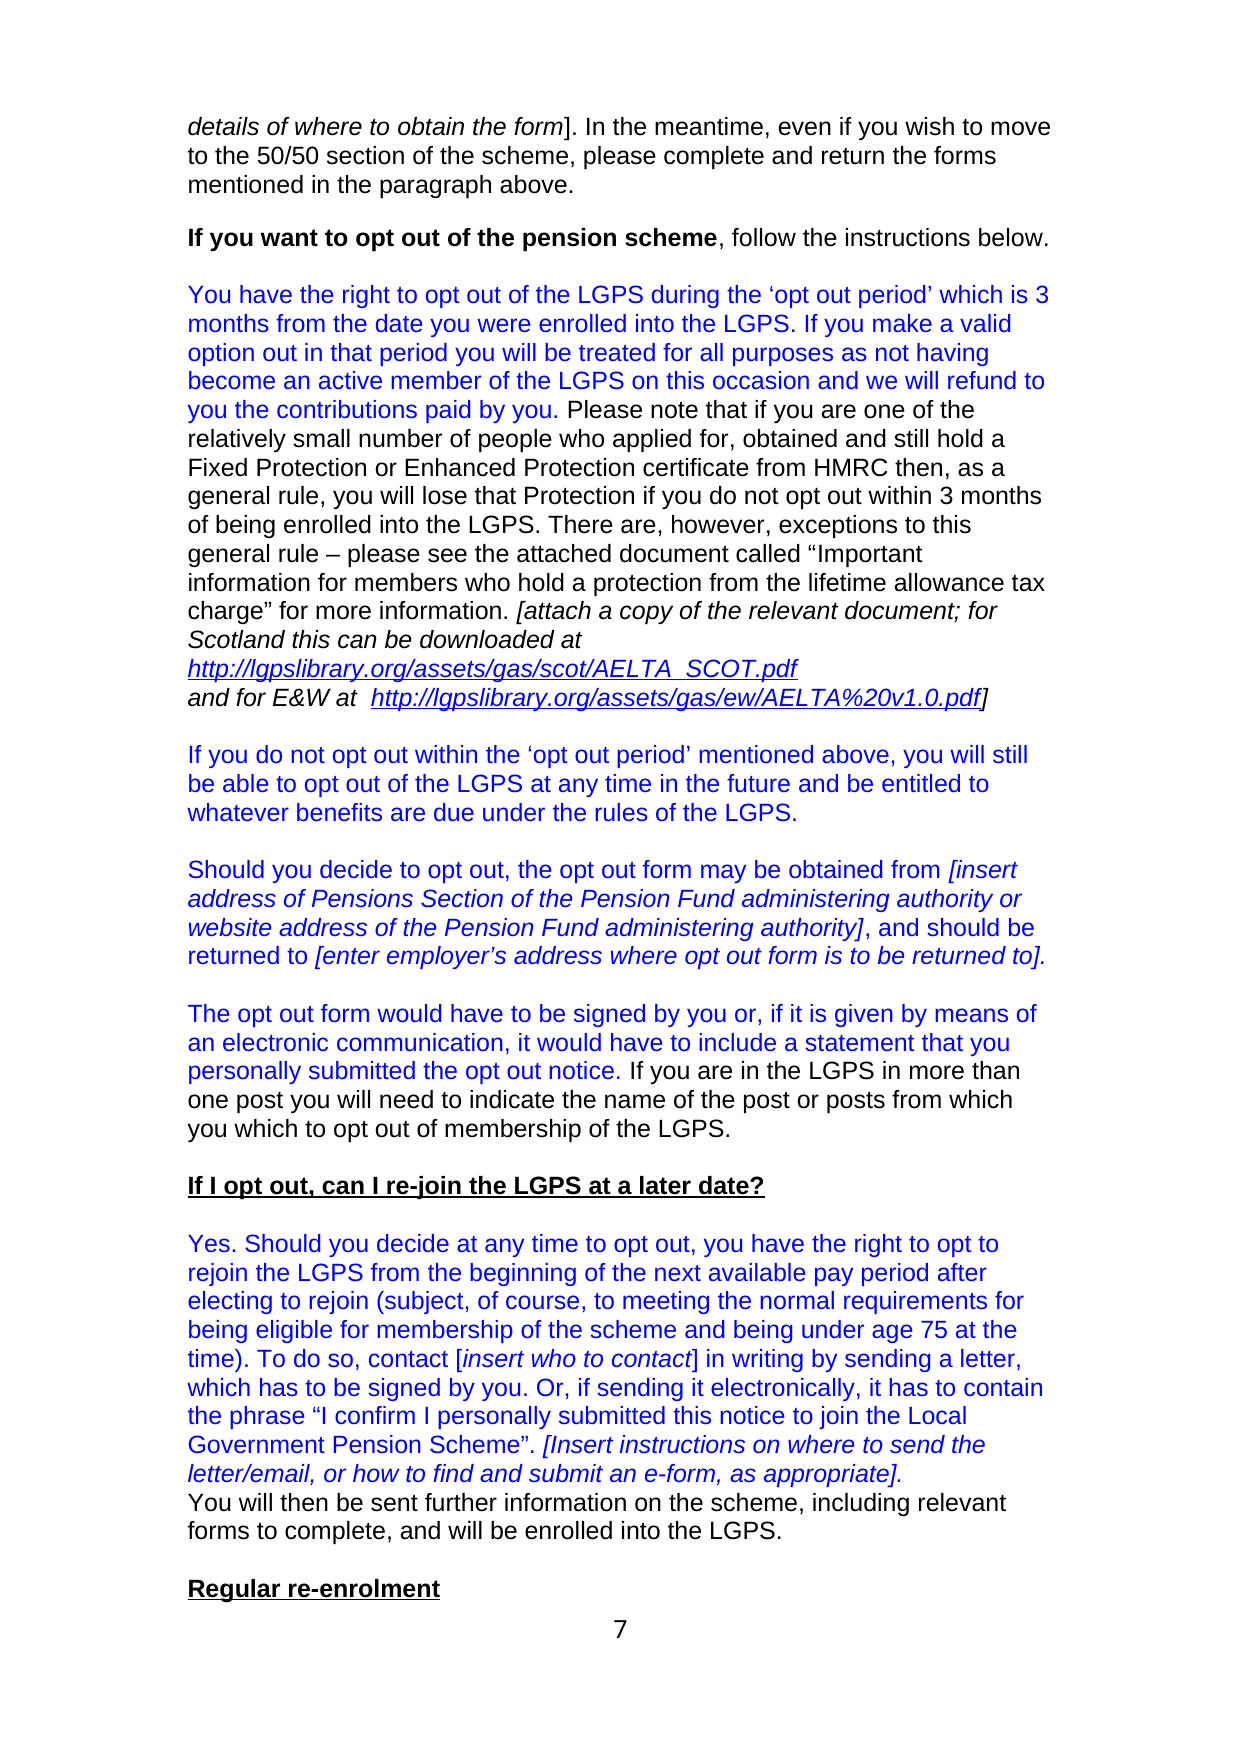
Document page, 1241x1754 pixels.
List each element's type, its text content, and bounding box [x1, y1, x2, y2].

text You have the right to opt out of the LGPS during the ‘opt out period’ which is 3 months from the date you were enrolled into the LGPS. If you make a valid option out in that period you will be treated for all purposes as not having become an active member of the LGPS on this occasion and we will refund to you the contributions paid by you. Please note that if you are one of the relatively small number of people who applied for, obtained and still hold a Fixed Protection or Enhanced Protection certificate from HMRC then, as a general rule, you will lose that Protection if you do not opt out within 3 months of being enrolled into the LGPS. There are, however, exceptions to this general rule – please see the attached document called “Important information for members who hold a protection from the lifetime allowance tax charge” for more information. [attach a copy of the relevant document; for Scotland this can be downloaded at http://lgpslibrary.org/assets/gas/scot/AELTA_SCOT.pdf [187, 280, 1053, 683]
text and for E&W at http://lgpslibrary.org/assets/gas/ew/AELTA%20v1.0.pdf] [187, 683, 1053, 711]
text Should you decide to opt out, the opt out form may be obtained from [insert address of Pensions Section of the Pension Fund administering authority or website address of the Pension Fund administering authority], and should be returned to [enter employer’s address where opt out form is to be returned to]. [187, 855, 1053, 970]
text Yes. Should you decide at any time to opt out, you have the right to opt to rejoin the LGPS from the beginning of the next available pay period after electing to rejoin (subject, of course, to meeting the normal requirements for being eligible for membership of the scheme and being under age 75 at the time). To do so, contact [insert who to contact] in writing by sending a letter, which has to be signed by you. Or, if sending it electronically, it has to contain the phrase “I confirm I personally submitted this notice to join the Local Government Pension Scheme”. [Insert instructions on where to send the letter/email, or how to find and submit an e-form, as appropriate]. [187, 1229, 1053, 1488]
text If you want to opt out of the pension scheme, follow the instructions below. [187, 223, 1053, 251]
text You will then be sent further information on the scheme, including relevant forms to complete, and will be enrolled into the LGPS. [187, 1488, 1053, 1545]
text Regular re-enrolment [187, 1574, 1053, 1603]
text If you do not opt out within the ‘opt out period’ mentioned above, you will still be able to opt out of the LGPS at any time in the future and be entitled to whatever benefits are due under the rules of the LGPS. [187, 740, 1053, 826]
text If I opt out, can I re-join the LGPS at a later date? [187, 1171, 1053, 1200]
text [187, 112, 1053, 199]
text The opt out form would have to be signed by you or, if it is given by means of an electronic communication, it would have to include a statement that you personally submitted the opt out notice. If you are in the LGPS in more than one post you will need to indicate the name of the post or posts from which you which to opt out of membership of the LGPS. [187, 999, 1053, 1143]
